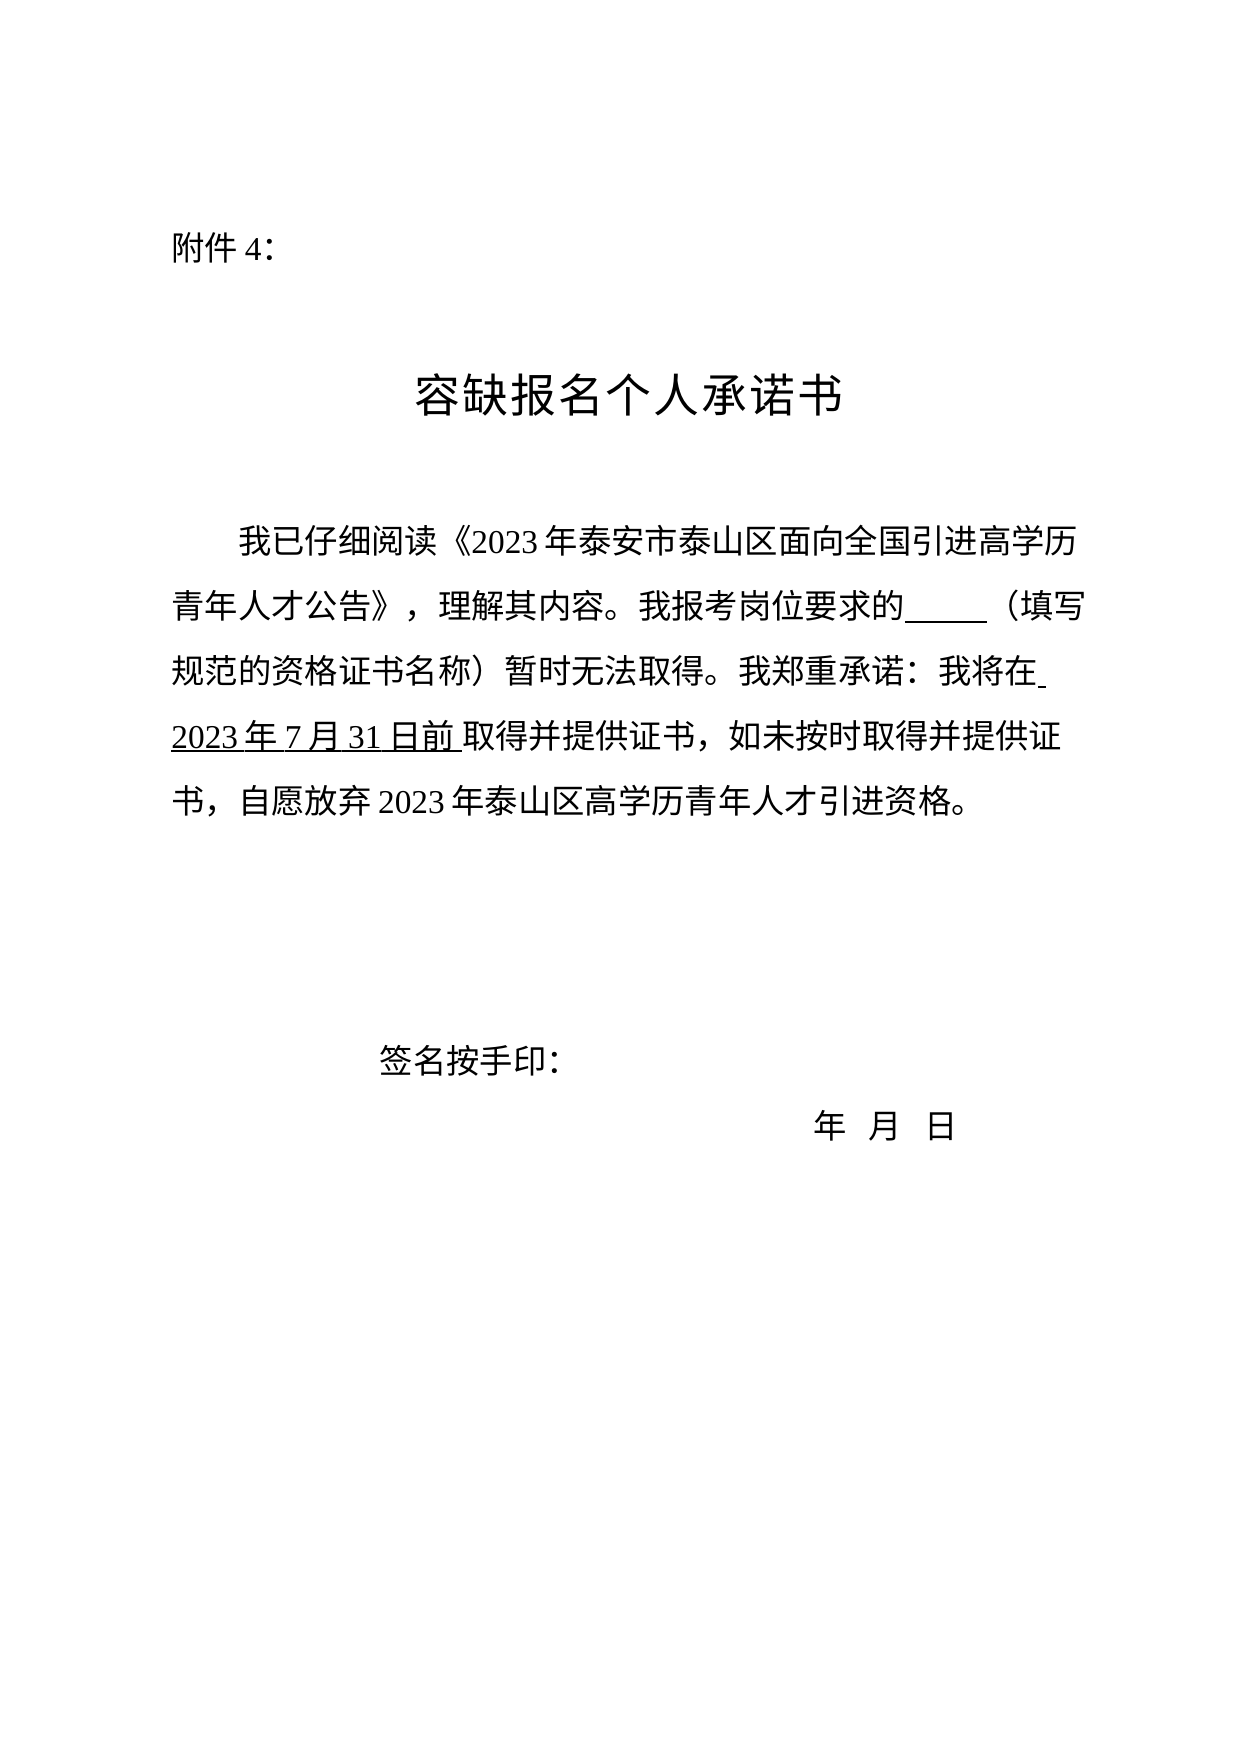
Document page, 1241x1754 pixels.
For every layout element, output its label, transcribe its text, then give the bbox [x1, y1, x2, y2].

text 附件4： [171, 214, 1087, 279]
text 容缺报名个人承诺书 [171, 344, 1087, 441]
text 年 月 日 [171, 1091, 1087, 1156]
text 签名按手印： [171, 1026, 1087, 1091]
text 我已仔细阅读《2023年泰安市泰山区面向全国引进高学历青年人才公告》，理解其内容。我报考岗位要求的 （填写规范的资格证书名称）暂时无法取得。我郑重承诺：我将在 2023年7月31日前 取得并提供证书，如未按时取得并提供证书，自愿放弃2023年泰山区高学历青年人才引进资格。 [171, 506, 1087, 831]
